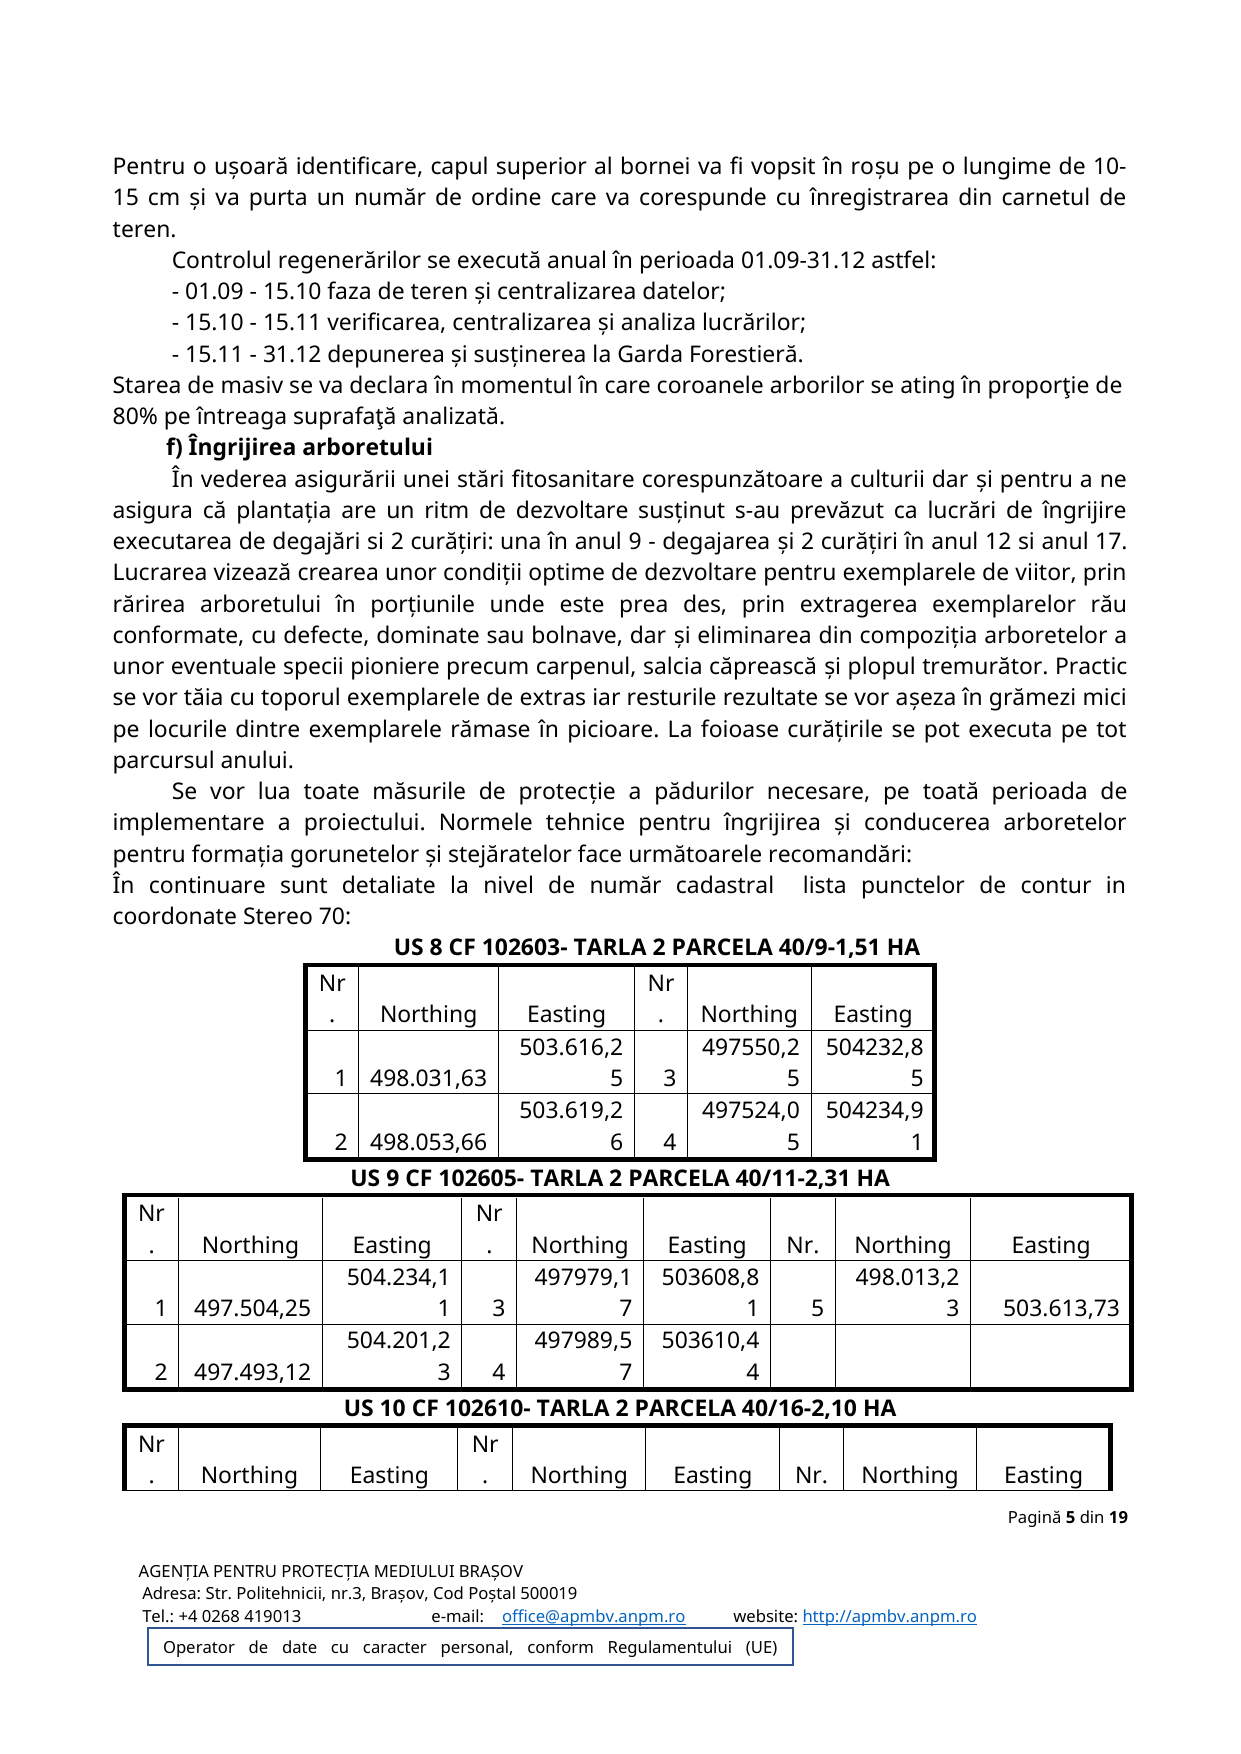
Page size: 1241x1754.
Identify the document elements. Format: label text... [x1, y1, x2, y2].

text - 01.09 - 15.10 faza de teren și centralizarea datelor; [112, 275, 1128, 306]
text US 10 CF 102610- TARLA 2 PARCELA 40/16-2,10 HA [112, 1392, 1128, 1423]
table_header Nr. [308, 967, 358, 1030]
text US 9 CF 102605- TARLA 2 PARCELA 40/11-2,31 HA [112, 1161, 1128, 1193]
table_cell 498.053,66 [359, 1094, 498, 1157]
table_cell 497.504,25 [179, 1261, 322, 1323]
table_header Easting [812, 967, 932, 1030]
table_header Nr. [458, 1428, 512, 1490]
table_header Northing [836, 1197, 970, 1260]
table_cell 3 [635, 1031, 687, 1093]
table_cell 497.493,12 [179, 1325, 322, 1387]
table_cell 503608,81 [644, 1261, 770, 1323]
table_header Northing [688, 967, 811, 1030]
text Controlul regenerărilor se execută anual în perioada 01.09-31.12 astfel: [112, 244, 1128, 275]
table_cell 503.619,26 [499, 1094, 634, 1157]
text - 15.11 - 31.12 depunerea și susținerea la Garda Forestieră. [112, 337, 1128, 369]
table_header Easting [971, 1197, 1129, 1260]
text În vederea asigurării unei stări fitosanitare corespunzătoare a culturii dar şi pentru a ne asigura că plantaţia are un ritm de dezvoltare susţinut s-au prevăzut ca lucrări de îngrijire executarea de degajări si 2 curăţiri: una în anul 9 - degajarea şi 2 curăţiri în anul 12 si anul 17. Lucrarea vizează crearea unor condiţii optime de dezvoltare pentru exemplarele de viitor, prin rărirea arboretului în porţiunile unde este prea des, prin extragerea exemplarelor rău conformate, cu defecte, dominate sau bolnave, dar şi eliminarea din compoziţia arboretelor a unor eventuale specii pioniere precum carpenul, salcia căprească şi plopul tremurător. Practic se vor tăia cu toporul exemplarele de extras iar resturile rezultate se vor aşeza în grămezi mici pe locurile dintre exemplarele rămase în picioare. La foioase curăţirile se pot executa pe tot parcursul anului. [112, 462, 1128, 775]
table_cell 504232,85 [812, 1031, 932, 1093]
table_header Northing [844, 1428, 976, 1490]
table_header Easting [321, 1428, 457, 1490]
table_header Nr. [771, 1197, 835, 1260]
table_cell 1 [308, 1031, 358, 1093]
table_header Nr. [780, 1428, 843, 1490]
table_cell 1 [127, 1261, 178, 1323]
table_header Easting [977, 1428, 1108, 1490]
table_header Northing [513, 1428, 645, 1490]
table_cell [971, 1325, 1129, 1387]
table_cell 4 [462, 1325, 516, 1387]
table_cell 497989,57 [517, 1325, 643, 1387]
text US 8 CF 102603- TARLA 2 PARCELA 40/9-1,51 HA [112, 931, 1128, 962]
table_header Easting [644, 1197, 770, 1260]
table_cell 497550,25 [688, 1031, 811, 1093]
table_header Northing [179, 1428, 320, 1490]
table_cell 504.234,11 [323, 1261, 461, 1323]
table_header Nr. [462, 1197, 516, 1260]
table_cell 497524,05 [688, 1094, 811, 1157]
table_cell 3 [462, 1261, 516, 1323]
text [112, 150, 1128, 244]
text - 15.10 - 15.11 verificarea, centralizarea şi analiza lucrărilor; [112, 306, 1128, 337]
text Starea de masiv se va declara în momentul în care coroanele arborilor se ating în proporţie de 80% pe întreaga suprafaţă analizată. [112, 369, 1128, 431]
table_header Easting [646, 1428, 779, 1490]
table_cell 2 [308, 1094, 358, 1157]
table_cell 498.013,23 [836, 1261, 970, 1323]
table_cell 4 [635, 1094, 687, 1157]
table_header Easting [499, 967, 634, 1030]
table_header Nr. [635, 967, 687, 1030]
table_header Northing [517, 1197, 643, 1260]
table_cell 5 [771, 1261, 835, 1323]
text Se vor lua toate măsurile de protecție a pădurilor necesare, pe toată perioada de implementare a proiectului. Normele tehnice pentru îngrijirea și conducerea arboretelor pentru formația gorunetelor și stejăratelor face următoarele recomandări: [112, 775, 1128, 869]
table_header Northing [359, 967, 498, 1030]
table_cell 503610,44 [644, 1325, 770, 1387]
table_cell 504234,91 [812, 1094, 932, 1157]
table_cell 498.031,63 [359, 1031, 498, 1093]
table_header Nr. [127, 1197, 178, 1260]
table_header Northing [179, 1197, 322, 1260]
text În continuare sunt detaliate la nivel de număr cadastral lista punctelor de contur in coordonate Stereo 70: [112, 869, 1128, 931]
table_header Easting [323, 1197, 461, 1260]
table_cell 503.613,73 [971, 1261, 1129, 1323]
table_cell 503.616,25 [499, 1031, 634, 1093]
table_cell [836, 1325, 970, 1387]
table_cell 2 [127, 1325, 178, 1387]
table_header Nr. [127, 1428, 178, 1490]
table_cell 504.201,23 [323, 1325, 461, 1387]
table_cell 497979,17 [517, 1261, 643, 1323]
table_cell [771, 1325, 835, 1387]
text f) Îngrijirea arboretului [112, 431, 1128, 462]
